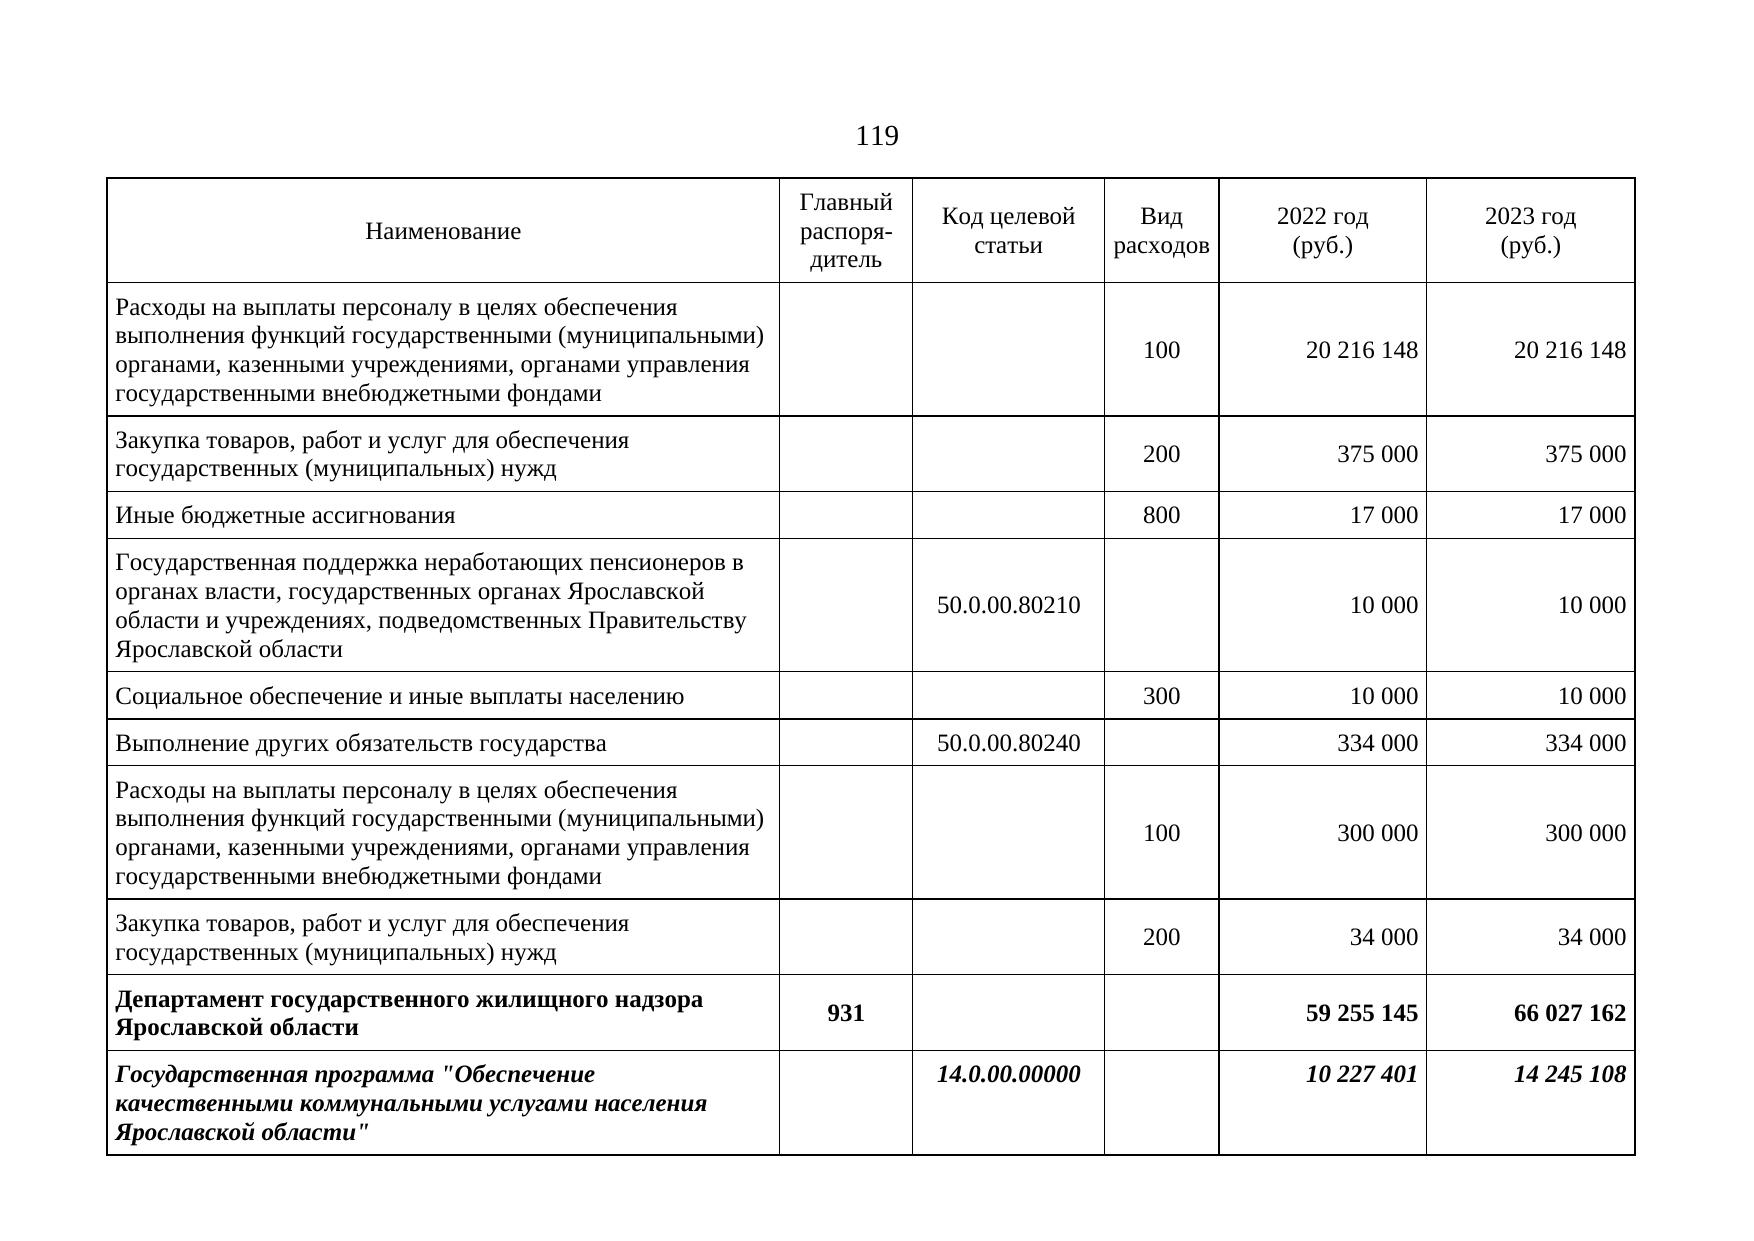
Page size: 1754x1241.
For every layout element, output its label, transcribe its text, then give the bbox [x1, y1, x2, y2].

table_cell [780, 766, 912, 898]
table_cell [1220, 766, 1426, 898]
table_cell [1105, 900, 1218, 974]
table_header 2022 год (руб.) [1220, 179, 1426, 282]
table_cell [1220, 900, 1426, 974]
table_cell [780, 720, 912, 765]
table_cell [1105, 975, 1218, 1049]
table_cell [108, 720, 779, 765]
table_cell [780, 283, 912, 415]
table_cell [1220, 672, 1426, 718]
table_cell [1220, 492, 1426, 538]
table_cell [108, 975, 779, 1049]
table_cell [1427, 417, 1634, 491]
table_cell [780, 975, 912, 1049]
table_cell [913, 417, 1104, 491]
table_header Код целевой статьи [913, 179, 1104, 282]
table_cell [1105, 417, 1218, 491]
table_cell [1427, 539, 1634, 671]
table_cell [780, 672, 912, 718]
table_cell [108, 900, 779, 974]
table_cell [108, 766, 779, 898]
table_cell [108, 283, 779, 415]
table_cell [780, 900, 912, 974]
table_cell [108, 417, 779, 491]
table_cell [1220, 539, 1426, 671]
table_header Главный распоря-дитель [780, 179, 912, 282]
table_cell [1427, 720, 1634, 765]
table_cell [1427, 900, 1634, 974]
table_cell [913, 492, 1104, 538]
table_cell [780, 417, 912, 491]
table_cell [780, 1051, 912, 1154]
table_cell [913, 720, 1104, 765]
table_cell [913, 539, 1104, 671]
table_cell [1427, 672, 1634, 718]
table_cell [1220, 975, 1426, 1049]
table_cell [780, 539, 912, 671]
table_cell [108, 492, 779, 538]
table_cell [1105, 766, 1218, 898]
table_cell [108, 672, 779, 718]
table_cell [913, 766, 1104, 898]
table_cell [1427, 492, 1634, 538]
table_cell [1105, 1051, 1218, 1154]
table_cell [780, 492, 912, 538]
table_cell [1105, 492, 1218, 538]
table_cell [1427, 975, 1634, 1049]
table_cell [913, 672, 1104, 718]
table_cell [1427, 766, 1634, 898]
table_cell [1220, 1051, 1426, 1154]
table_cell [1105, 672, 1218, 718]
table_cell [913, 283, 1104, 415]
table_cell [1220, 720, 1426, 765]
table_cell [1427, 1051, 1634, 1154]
table_header Наименование [108, 179, 779, 282]
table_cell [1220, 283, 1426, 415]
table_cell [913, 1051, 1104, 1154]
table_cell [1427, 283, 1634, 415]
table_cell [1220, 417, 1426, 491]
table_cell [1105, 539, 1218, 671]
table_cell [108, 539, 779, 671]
table_header Вид расходов [1105, 179, 1218, 282]
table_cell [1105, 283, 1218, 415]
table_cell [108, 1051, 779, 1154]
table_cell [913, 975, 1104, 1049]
table_header 2023 год (руб.) [1427, 179, 1634, 282]
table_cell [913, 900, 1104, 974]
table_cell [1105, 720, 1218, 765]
